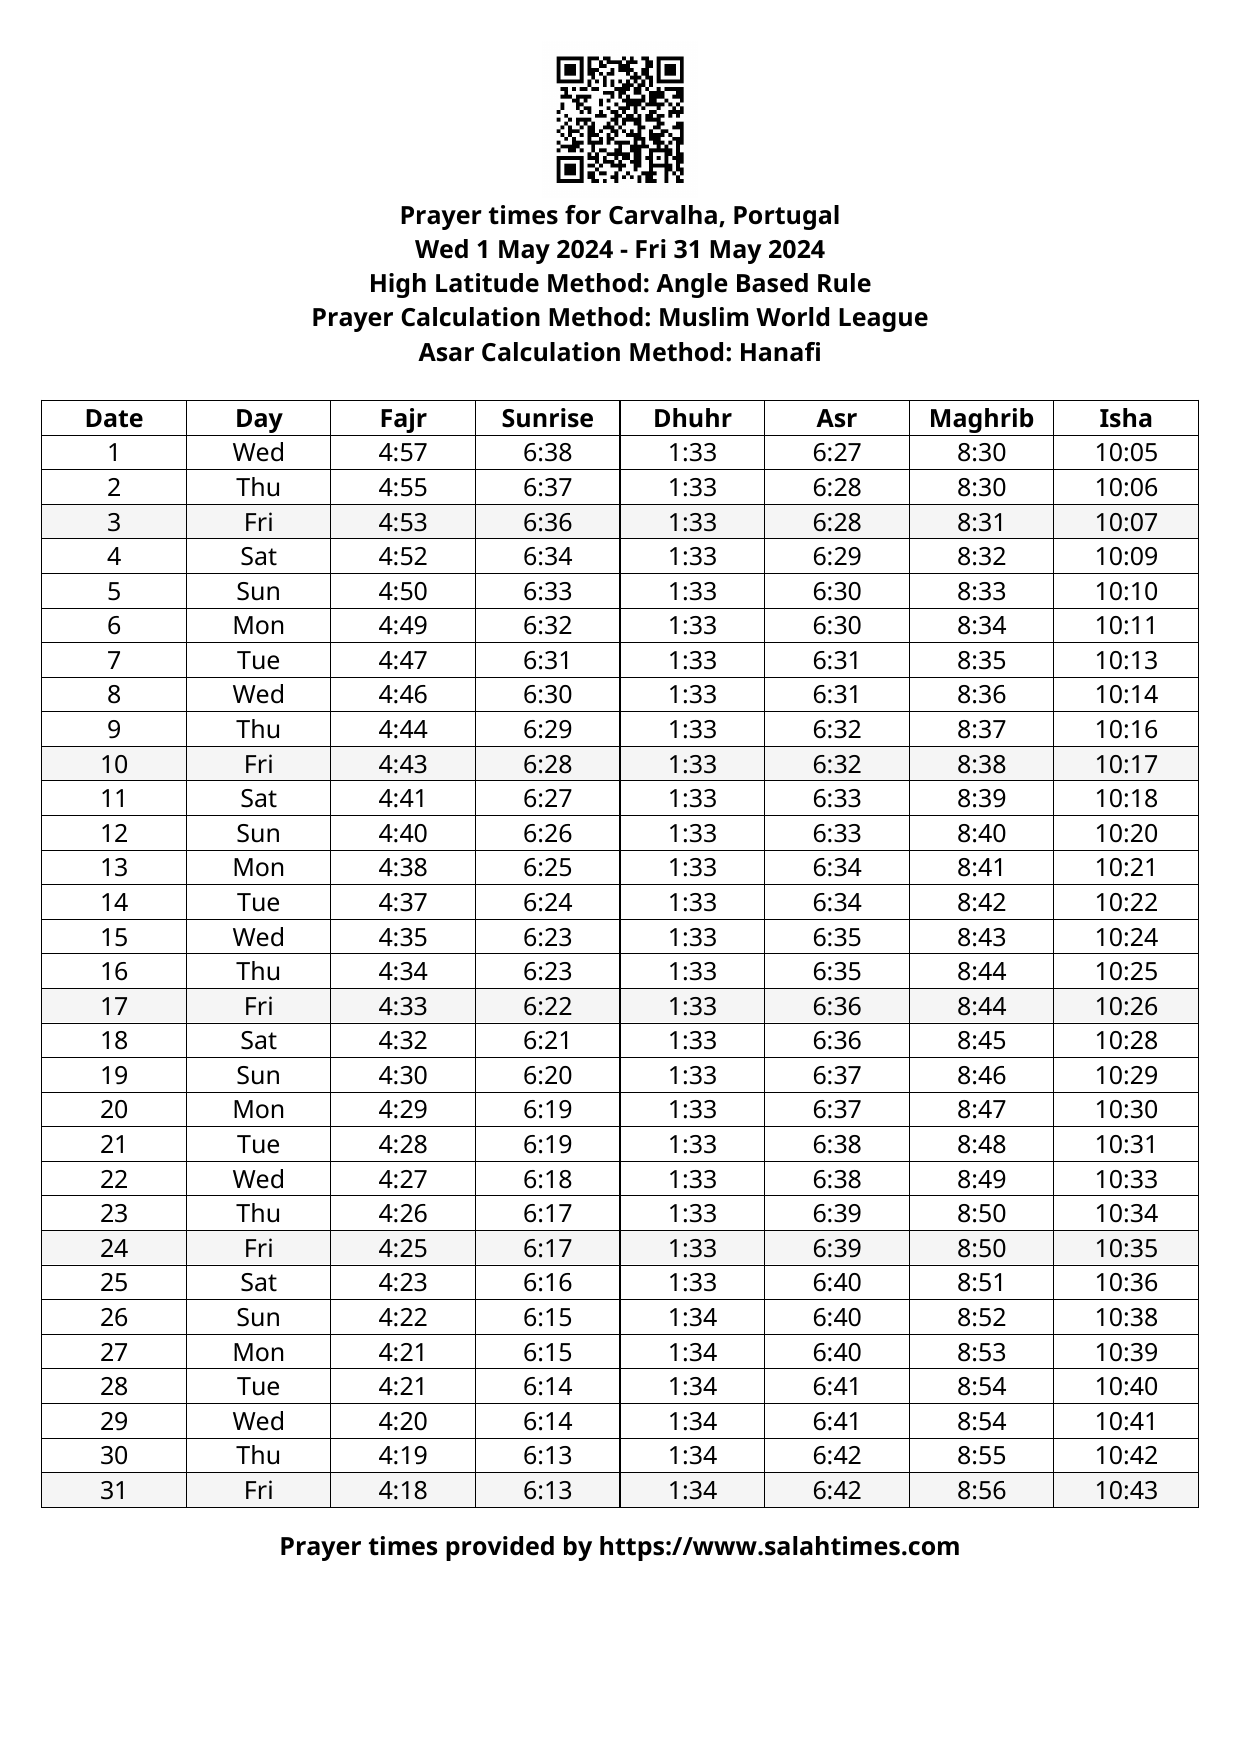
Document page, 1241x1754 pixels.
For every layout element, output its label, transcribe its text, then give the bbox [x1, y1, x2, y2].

table_cell 10:42 [1054, 1439, 1198, 1472]
table_cell 6:37 [476, 470, 619, 504]
table_cell 4:21 [331, 1335, 475, 1368]
table_cell 8:48 [910, 1127, 1053, 1161]
table_cell 6:40 [765, 1300, 909, 1334]
table_cell Fri [187, 747, 330, 780]
table_cell 6:19 [476, 1093, 619, 1126]
table_cell 4:53 [331, 505, 475, 538]
table_cell 4:46 [331, 678, 475, 711]
table_cell 27 [42, 1335, 186, 1368]
table_cell 8:30 [910, 470, 1053, 504]
table_cell 6:37 [765, 1093, 909, 1126]
table_cell 10 [42, 747, 186, 780]
table_cell 16 [42, 954, 186, 988]
text High Latitude Method: Angle Based Rule [42, 266, 1198, 300]
table_cell 8:54 [910, 1369, 1053, 1403]
table_cell 10:16 [1054, 712, 1198, 746]
table_cell 10:31 [1054, 1127, 1198, 1161]
table_cell 6:39 [765, 1231, 909, 1264]
table_cell 8:44 [910, 954, 1053, 988]
table_cell 4:35 [331, 920, 475, 953]
table_cell 4:50 [331, 574, 475, 607]
table_cell 6:33 [765, 781, 909, 815]
table_cell 6:30 [765, 574, 909, 607]
table_cell 21 [42, 1127, 186, 1161]
table_cell 4:21 [331, 1369, 475, 1403]
table_cell 3 [42, 505, 186, 538]
table_cell 4:23 [331, 1266, 475, 1299]
table_cell Sat [187, 539, 330, 573]
table_cell 6:21 [476, 1024, 619, 1057]
table_cell 10:39 [1054, 1335, 1198, 1368]
table_cell Sat [187, 1266, 330, 1299]
table_cell 4:18 [331, 1473, 475, 1507]
table_cell 4:57 [331, 436, 475, 469]
table_cell 6:20 [476, 1058, 619, 1092]
table_cell 6:15 [476, 1300, 619, 1334]
table_cell 6:27 [476, 781, 619, 815]
table_cell 8:42 [910, 885, 1053, 919]
table_cell 29 [42, 1404, 186, 1437]
table_cell 8 [42, 678, 186, 711]
table_cell 1:34 [621, 1404, 764, 1437]
table_cell 10:05 [1054, 436, 1198, 469]
table_cell 4:28 [331, 1127, 475, 1161]
table_cell 6:35 [765, 954, 909, 988]
table_cell 1:33 [621, 1024, 764, 1057]
table_cell 13 [42, 851, 186, 884]
table_cell Thu [187, 470, 330, 504]
table_cell 1:34 [621, 1473, 764, 1507]
table_cell 1:33 [621, 1162, 764, 1195]
table_cell 1:33 [621, 989, 764, 1022]
table_cell 1:34 [621, 1300, 764, 1334]
table_cell 10:25 [1054, 954, 1198, 988]
table_cell Tue [187, 885, 330, 919]
table_cell 6:37 [765, 1058, 909, 1092]
table_cell 8:50 [910, 1231, 1053, 1264]
table_cell Tue [187, 1127, 330, 1161]
table_cell Sat [187, 781, 330, 815]
table_cell 1:33 [621, 470, 764, 504]
table_cell Thu [187, 954, 330, 988]
table_cell Wed [187, 678, 330, 711]
table_cell 6:28 [765, 505, 909, 538]
table_cell 4:44 [331, 712, 475, 746]
table_cell Wed [187, 1162, 330, 1195]
table_cell 24 [42, 1231, 186, 1264]
table_cell 14 [42, 885, 186, 919]
table_cell 23 [42, 1196, 186, 1230]
table_header Fajr [331, 401, 475, 434]
table_cell 6:26 [476, 816, 619, 849]
table_cell 6:13 [476, 1473, 619, 1507]
table_cell 17 [42, 989, 186, 1022]
table_cell 10:18 [1054, 781, 1198, 815]
table_cell 5 [42, 574, 186, 607]
table_cell 4:25 [331, 1231, 475, 1264]
table_cell 1:33 [621, 954, 764, 988]
table_cell 6:38 [765, 1127, 909, 1161]
table_cell 10:24 [1054, 920, 1198, 953]
table_cell 6:36 [765, 1024, 909, 1057]
picture [542, 41, 699, 198]
table_cell Fri [187, 989, 330, 1022]
table_cell 10:38 [1054, 1300, 1198, 1334]
table_cell 1:33 [621, 574, 764, 607]
table_cell 6:40 [765, 1335, 909, 1368]
table_cell 6:36 [476, 505, 619, 538]
table_cell 1:33 [621, 436, 764, 469]
table_cell 7 [42, 643, 186, 677]
table_cell Sun [187, 816, 330, 849]
table_cell 1 [42, 436, 186, 469]
text Wed 1 May 2024 - Fri 31 May 2024 [42, 232, 1198, 266]
table_cell Sat [187, 1024, 330, 1057]
table_cell 8:45 [910, 1024, 1053, 1057]
table_cell 2 [42, 470, 186, 504]
table_cell 10:36 [1054, 1266, 1198, 1299]
table_cell 6:27 [765, 436, 909, 469]
table_cell Wed [187, 436, 330, 469]
table_cell 6:41 [765, 1404, 909, 1437]
table_cell 26 [42, 1300, 186, 1334]
table_cell 6:32 [476, 609, 619, 642]
table_cell 6:31 [765, 678, 909, 711]
table_cell 1:33 [621, 643, 764, 677]
table_cell 10:06 [1054, 470, 1198, 504]
table_cell 6:32 [765, 747, 909, 780]
table_cell 4:20 [331, 1404, 475, 1437]
table_header Dhuhr [621, 401, 764, 434]
table_cell 8:56 [910, 1473, 1053, 1507]
table_cell 8:55 [910, 1439, 1053, 1472]
text Asar Calculation Method: Hanafi [42, 334, 1198, 368]
table_header Sunrise [476, 401, 619, 434]
table_cell 4:29 [331, 1093, 475, 1126]
table_cell Thu [187, 712, 330, 746]
table_cell 6:19 [476, 1127, 619, 1161]
text Prayer times for Carvalha, Portugal [42, 198, 1198, 232]
table_cell Fri [187, 505, 330, 538]
table_header Asr [765, 401, 909, 434]
table_cell 22 [42, 1162, 186, 1195]
table_cell 10:14 [1054, 678, 1198, 711]
table_cell 8:53 [910, 1335, 1053, 1368]
table_cell 6:23 [476, 954, 619, 988]
table_cell 18 [42, 1024, 186, 1057]
table_cell 4:49 [331, 609, 475, 642]
table_cell 6:36 [765, 989, 909, 1022]
table_cell 6:17 [476, 1231, 619, 1264]
table_cell 8:50 [910, 1196, 1053, 1230]
table_cell 4:47 [331, 643, 475, 677]
table_cell 6:25 [476, 851, 619, 884]
table_cell 6:28 [765, 470, 909, 504]
table_cell 1:33 [621, 816, 764, 849]
table_cell 8:36 [910, 678, 1053, 711]
table_cell 6:14 [476, 1369, 619, 1403]
table_cell 19 [42, 1058, 186, 1092]
table_cell 10:26 [1054, 989, 1198, 1022]
table_cell 1:33 [621, 609, 764, 642]
table_cell 1:33 [621, 1266, 764, 1299]
table_cell 6:15 [476, 1335, 619, 1368]
table_cell 6 [42, 609, 186, 642]
table_header Date [42, 401, 186, 434]
table_cell 9 [42, 712, 186, 746]
table_cell 8:35 [910, 643, 1053, 677]
table_cell 8:39 [910, 781, 1053, 815]
table_cell 6:34 [765, 885, 909, 919]
table_cell 6:38 [476, 436, 619, 469]
table_cell 6:22 [476, 989, 619, 1022]
table_cell Thu [187, 1196, 330, 1230]
table_cell 6:38 [765, 1162, 909, 1195]
table_cell 8:54 [910, 1404, 1053, 1437]
table_cell 10:20 [1054, 816, 1198, 849]
table_cell 10:13 [1054, 643, 1198, 677]
table_cell 6:23 [476, 920, 619, 953]
text Prayer Calculation Method: Muslim World League [42, 300, 1198, 334]
table_cell Thu [187, 1439, 330, 1472]
table_cell 8:49 [910, 1162, 1053, 1195]
table_cell 8:43 [910, 920, 1053, 953]
table_cell 4:40 [331, 816, 475, 849]
table_cell 30 [42, 1439, 186, 1472]
table_cell 8:51 [910, 1266, 1053, 1299]
table_cell Sun [187, 574, 330, 607]
table_header Day [187, 401, 330, 434]
table_cell 6:32 [765, 712, 909, 746]
table_cell 20 [42, 1093, 186, 1126]
table_cell 6:31 [476, 643, 619, 677]
table_cell 4:33 [331, 989, 475, 1022]
table_cell 10:30 [1054, 1093, 1198, 1126]
table_cell 4:52 [331, 539, 475, 573]
table_cell 6:29 [476, 712, 619, 746]
table_cell Fri [187, 1473, 330, 1507]
table_cell 10:28 [1054, 1024, 1198, 1057]
table_cell 10:35 [1054, 1231, 1198, 1264]
table_cell 4:22 [331, 1300, 475, 1334]
table_cell Mon [187, 609, 330, 642]
table_cell 4:37 [331, 885, 475, 919]
table_cell 4:27 [331, 1162, 475, 1195]
table_cell 6:16 [476, 1266, 619, 1299]
table_cell 6:18 [476, 1162, 619, 1195]
table_cell 10:09 [1054, 539, 1198, 573]
table_cell 4 [42, 539, 186, 573]
table_cell Tue [187, 1369, 330, 1403]
table_cell 8:40 [910, 816, 1053, 849]
table_cell 1:33 [621, 1231, 764, 1264]
table_cell 6:34 [765, 851, 909, 884]
table_cell 8:31 [910, 505, 1053, 538]
table_cell 6:14 [476, 1404, 619, 1437]
table_cell 1:33 [621, 539, 764, 573]
table_cell 4:41 [331, 781, 475, 815]
table_cell 8:33 [910, 574, 1053, 607]
table_cell 4:43 [331, 747, 475, 780]
table_cell 4:38 [331, 851, 475, 884]
table_cell 6:29 [765, 539, 909, 573]
table_cell 25 [42, 1266, 186, 1299]
table_cell 6:35 [765, 920, 909, 953]
table_cell 8:34 [910, 609, 1053, 642]
table_cell 1:33 [621, 1127, 764, 1161]
table_cell 10:17 [1054, 747, 1198, 780]
table_cell 8:41 [910, 851, 1053, 884]
table_cell 6:33 [476, 574, 619, 607]
table_cell 6:28 [476, 747, 619, 780]
table_cell 4:32 [331, 1024, 475, 1057]
table_cell 1:33 [621, 1093, 764, 1126]
table_cell 6:42 [765, 1473, 909, 1507]
table_cell 10:21 [1054, 851, 1198, 884]
table_cell 1:33 [621, 885, 764, 919]
table_cell 4:26 [331, 1196, 475, 1230]
table_cell 6:17 [476, 1196, 619, 1230]
table_cell 8:44 [910, 989, 1053, 1022]
table_cell 4:34 [331, 954, 475, 988]
table_cell Wed [187, 920, 330, 953]
table_cell 10:43 [1054, 1473, 1198, 1507]
table_cell 28 [42, 1369, 186, 1403]
table_cell 8:38 [910, 747, 1053, 780]
table_cell Fri [187, 1231, 330, 1264]
table_cell 8:46 [910, 1058, 1053, 1092]
table_cell 1:33 [621, 1058, 764, 1092]
table_cell 1:33 [621, 781, 764, 815]
text Prayer times provided by https://www.salahtimes.com [42, 1528, 1198, 1563]
table_cell 1:33 [621, 505, 764, 538]
table_cell 1:33 [621, 712, 764, 746]
table_cell 6:30 [765, 609, 909, 642]
table_cell 8:37 [910, 712, 1053, 746]
table_cell 10:11 [1054, 609, 1198, 642]
table_cell 6:41 [765, 1369, 909, 1403]
table_cell 4:55 [331, 470, 475, 504]
table_cell Tue [187, 643, 330, 677]
table_cell Mon [187, 1335, 330, 1368]
table_cell 6:34 [476, 539, 619, 573]
table_header Maghrib [910, 401, 1053, 434]
table_cell 10:22 [1054, 885, 1198, 919]
table_cell 31 [42, 1473, 186, 1507]
table_cell 10:10 [1054, 574, 1198, 607]
table_cell 8:30 [910, 436, 1053, 469]
table_header Isha [1054, 401, 1198, 434]
table_cell Sun [187, 1300, 330, 1334]
table_cell 6:33 [765, 816, 909, 849]
table_cell 6:24 [476, 885, 619, 919]
table_cell Sun [187, 1058, 330, 1092]
table_cell 10:40 [1054, 1369, 1198, 1403]
table_cell 15 [42, 920, 186, 953]
table_cell 6:39 [765, 1196, 909, 1230]
table_cell Wed [187, 1404, 330, 1437]
table_cell 12 [42, 816, 186, 849]
table_cell 1:34 [621, 1335, 764, 1368]
table_cell 6:40 [765, 1266, 909, 1299]
table_cell 8:32 [910, 539, 1053, 573]
table_cell 1:33 [621, 920, 764, 953]
table_cell 6:31 [765, 643, 909, 677]
table_cell 1:33 [621, 747, 764, 780]
table_cell 10:41 [1054, 1404, 1198, 1437]
table_cell 8:47 [910, 1093, 1053, 1126]
table_cell 6:30 [476, 678, 619, 711]
table_cell 6:42 [765, 1439, 909, 1472]
table_cell 1:33 [621, 851, 764, 884]
table_cell 4:30 [331, 1058, 475, 1092]
table_cell 6:13 [476, 1439, 619, 1472]
table_cell 1:33 [621, 678, 764, 711]
table_cell 8:52 [910, 1300, 1053, 1334]
table_cell 4:19 [331, 1439, 475, 1472]
table_cell 11 [42, 781, 186, 815]
table_cell 10:34 [1054, 1196, 1198, 1230]
table_cell 10:33 [1054, 1162, 1198, 1195]
table_cell 1:33 [621, 1196, 764, 1230]
table_cell 10:07 [1054, 505, 1198, 538]
table_cell 10:29 [1054, 1058, 1198, 1092]
table_cell 1:34 [621, 1439, 764, 1472]
table_cell Mon [187, 851, 330, 884]
table_cell 1:34 [621, 1369, 764, 1403]
table_cell Mon [187, 1093, 330, 1126]
